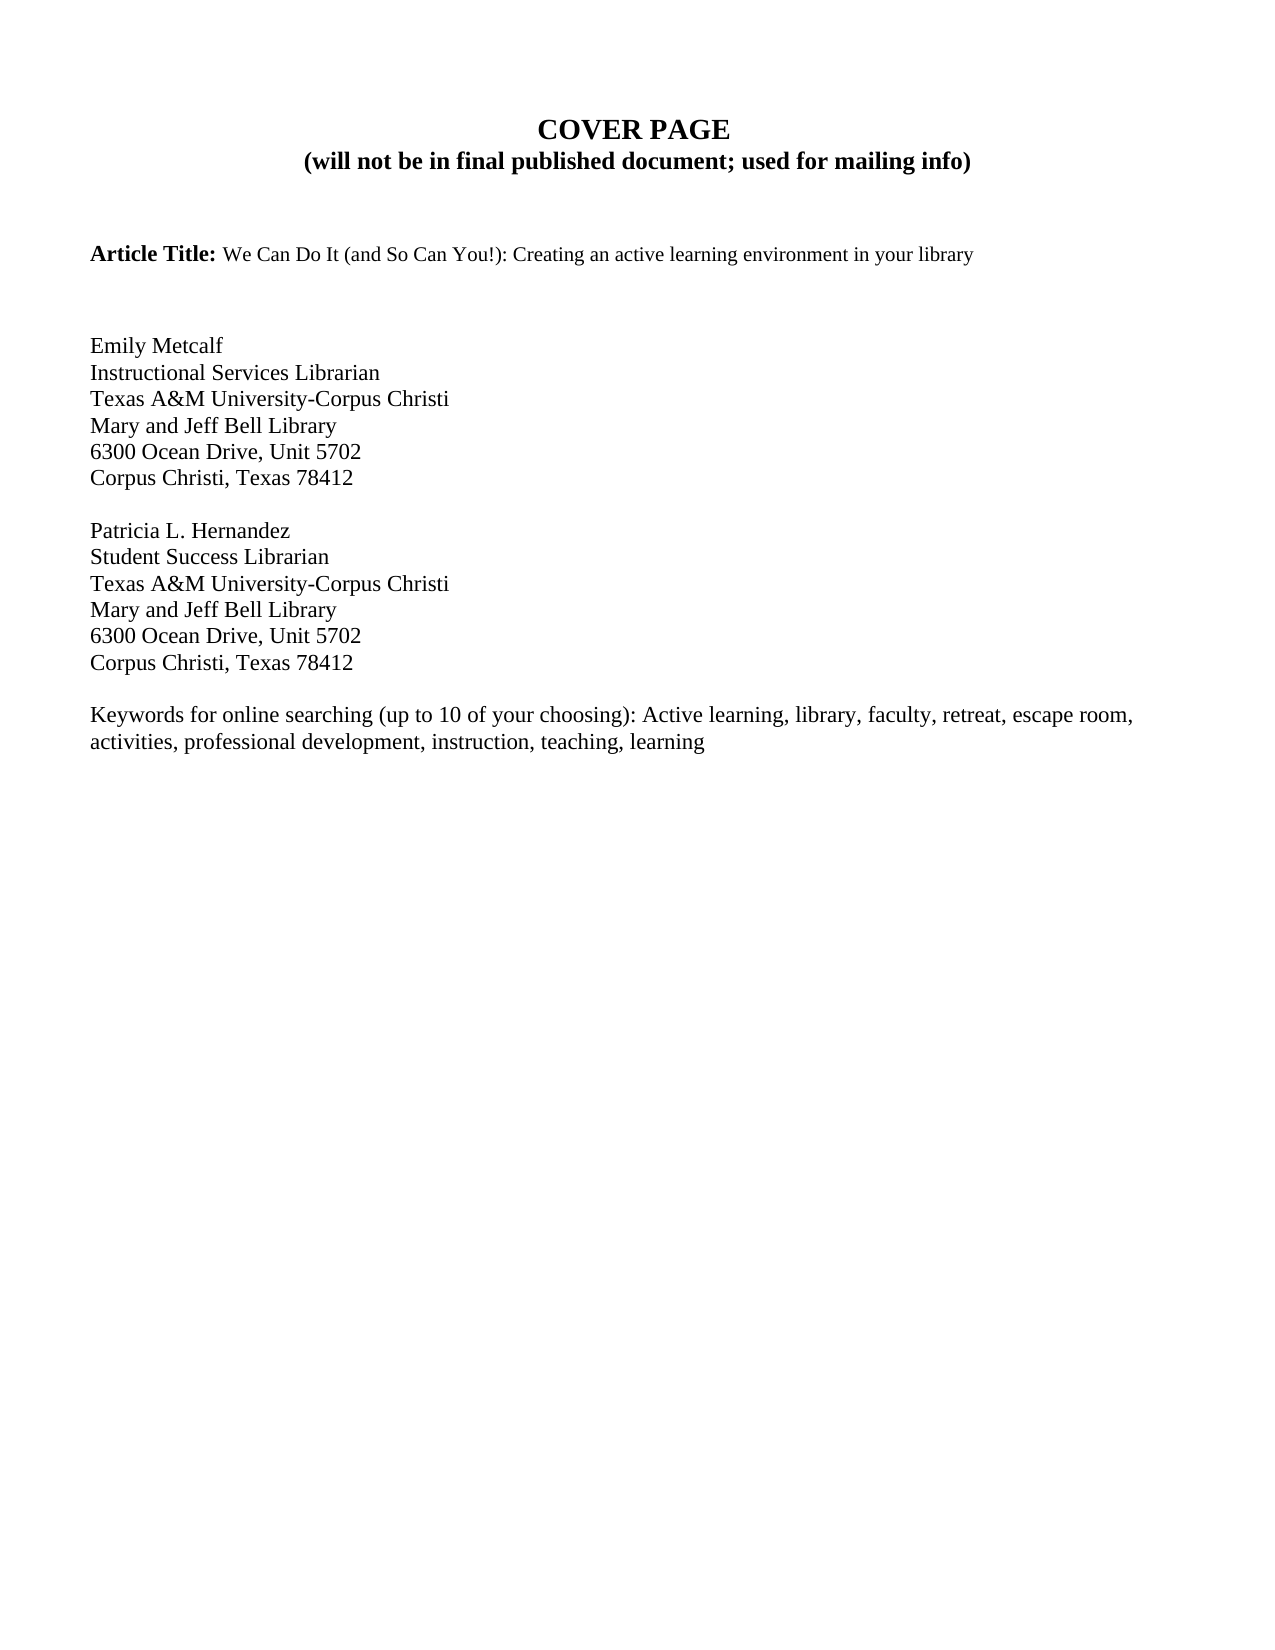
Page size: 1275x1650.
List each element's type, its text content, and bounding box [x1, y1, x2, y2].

text Keywords for online searching (up to 10 of your choosing): Active learning, library, faculty, retreat, escape room, activities, professional development, instruction, teaching, learning [90, 702, 1185, 754]
text 6300 Ocean Drive, Unit 5702 [90, 622, 1185, 649]
text Texas A&M University-Corpus Christi [90, 570, 1185, 596]
text Mary and Jeff Bell Library [90, 412, 1185, 438]
text Patricia L. Hernandez [90, 517, 1185, 543]
text Instructional Services Librarian [90, 359, 1185, 385]
text Article Title: We Can Do It (and So Can You!): Creating an active learning environment in your library [90, 241, 1185, 267]
text COVER PAGE (will not be in final published document; used for mailing info) [90, 112, 1185, 175]
text Student Success Librarian [90, 543, 1185, 570]
text 6300 Ocean Drive, Unit 5702 [90, 438, 1185, 464]
text Corpus Christi, Texas 78412 [90, 464, 1185, 491]
text Corpus Christi, Texas 78412 [90, 649, 1185, 675]
text Emily Metcalf [90, 333, 1185, 359]
text Texas A&M University-Corpus Christi [90, 385, 1185, 412]
text Mary and Jeff Bell Library [90, 596, 1185, 622]
